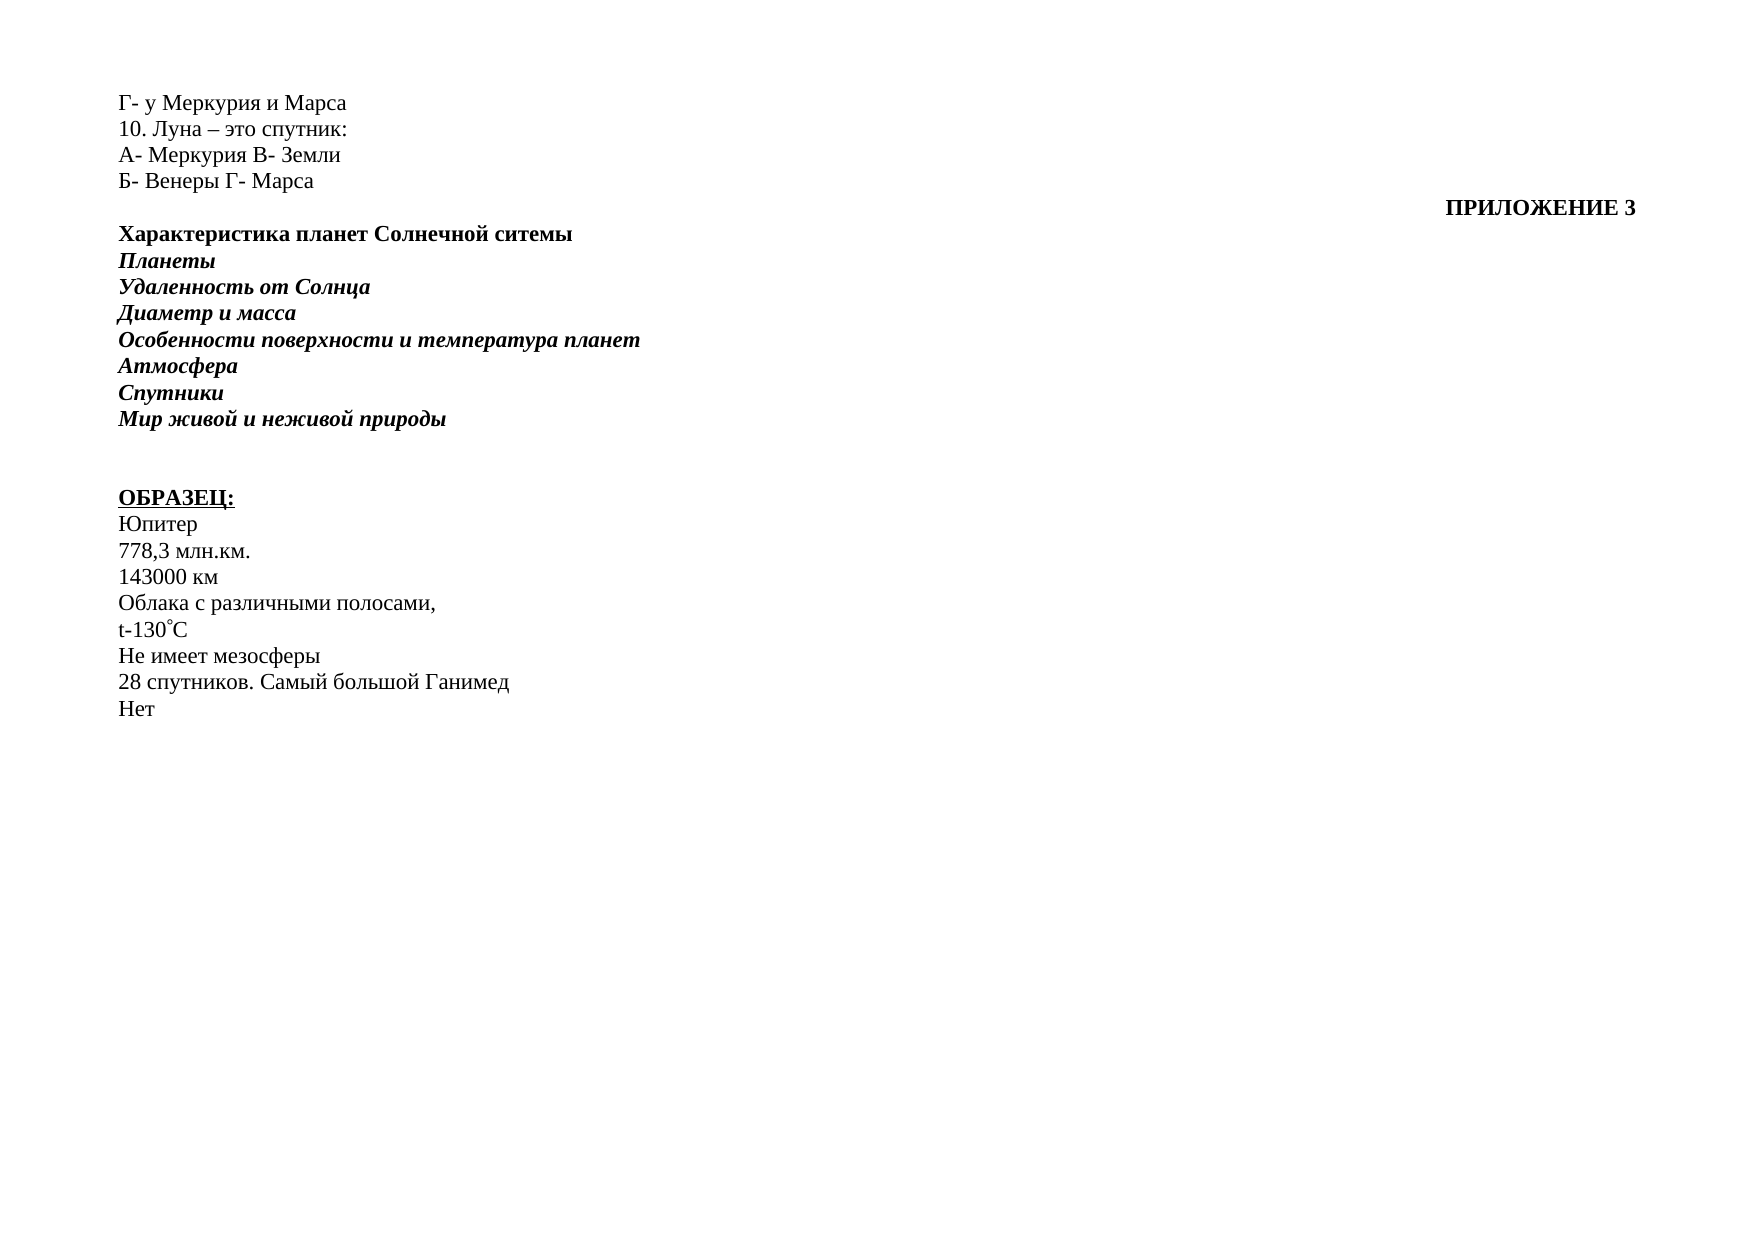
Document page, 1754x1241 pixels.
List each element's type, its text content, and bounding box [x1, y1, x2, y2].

text Удаленность от Солнца [118, 273, 1636, 299]
text 10. Луна – это спутник: [118, 115, 1636, 141]
text Г- у Меркурия и Марса [118, 88, 1636, 115]
text Планеты [118, 247, 1636, 273]
text Мир живой и неживой природы [118, 405, 1636, 431]
text Б- Венеры Г- Марса [118, 168, 1636, 194]
text ПРИЛОЖЕНИЕ 3 [118, 194, 1636, 220]
text Облака с различными полосами, [118, 589, 1636, 616]
text А- Меркурия В- Земли [118, 141, 1636, 168]
text Особенности поверхности и температура планет [118, 326, 1636, 352]
text Спутники [118, 378, 1636, 405]
text Нет [118, 695, 1636, 721]
text Атмосфера [118, 352, 1636, 378]
text t-130С [118, 616, 1636, 642]
text Не имеет мезосферы [118, 642, 1636, 668]
text ОБРАЗЕЦ: [118, 484, 1636, 510]
text Характеристика планет Солнечной ситемы [118, 220, 1636, 247]
text 28 спутников. Самый большой Ганимед [118, 668, 1636, 695]
text 143000 км [118, 563, 1636, 589]
text 778,3 млн.км. [118, 537, 1636, 563]
text Диаметр и масса [118, 299, 1636, 326]
text Юпитер [118, 510, 1636, 537]
